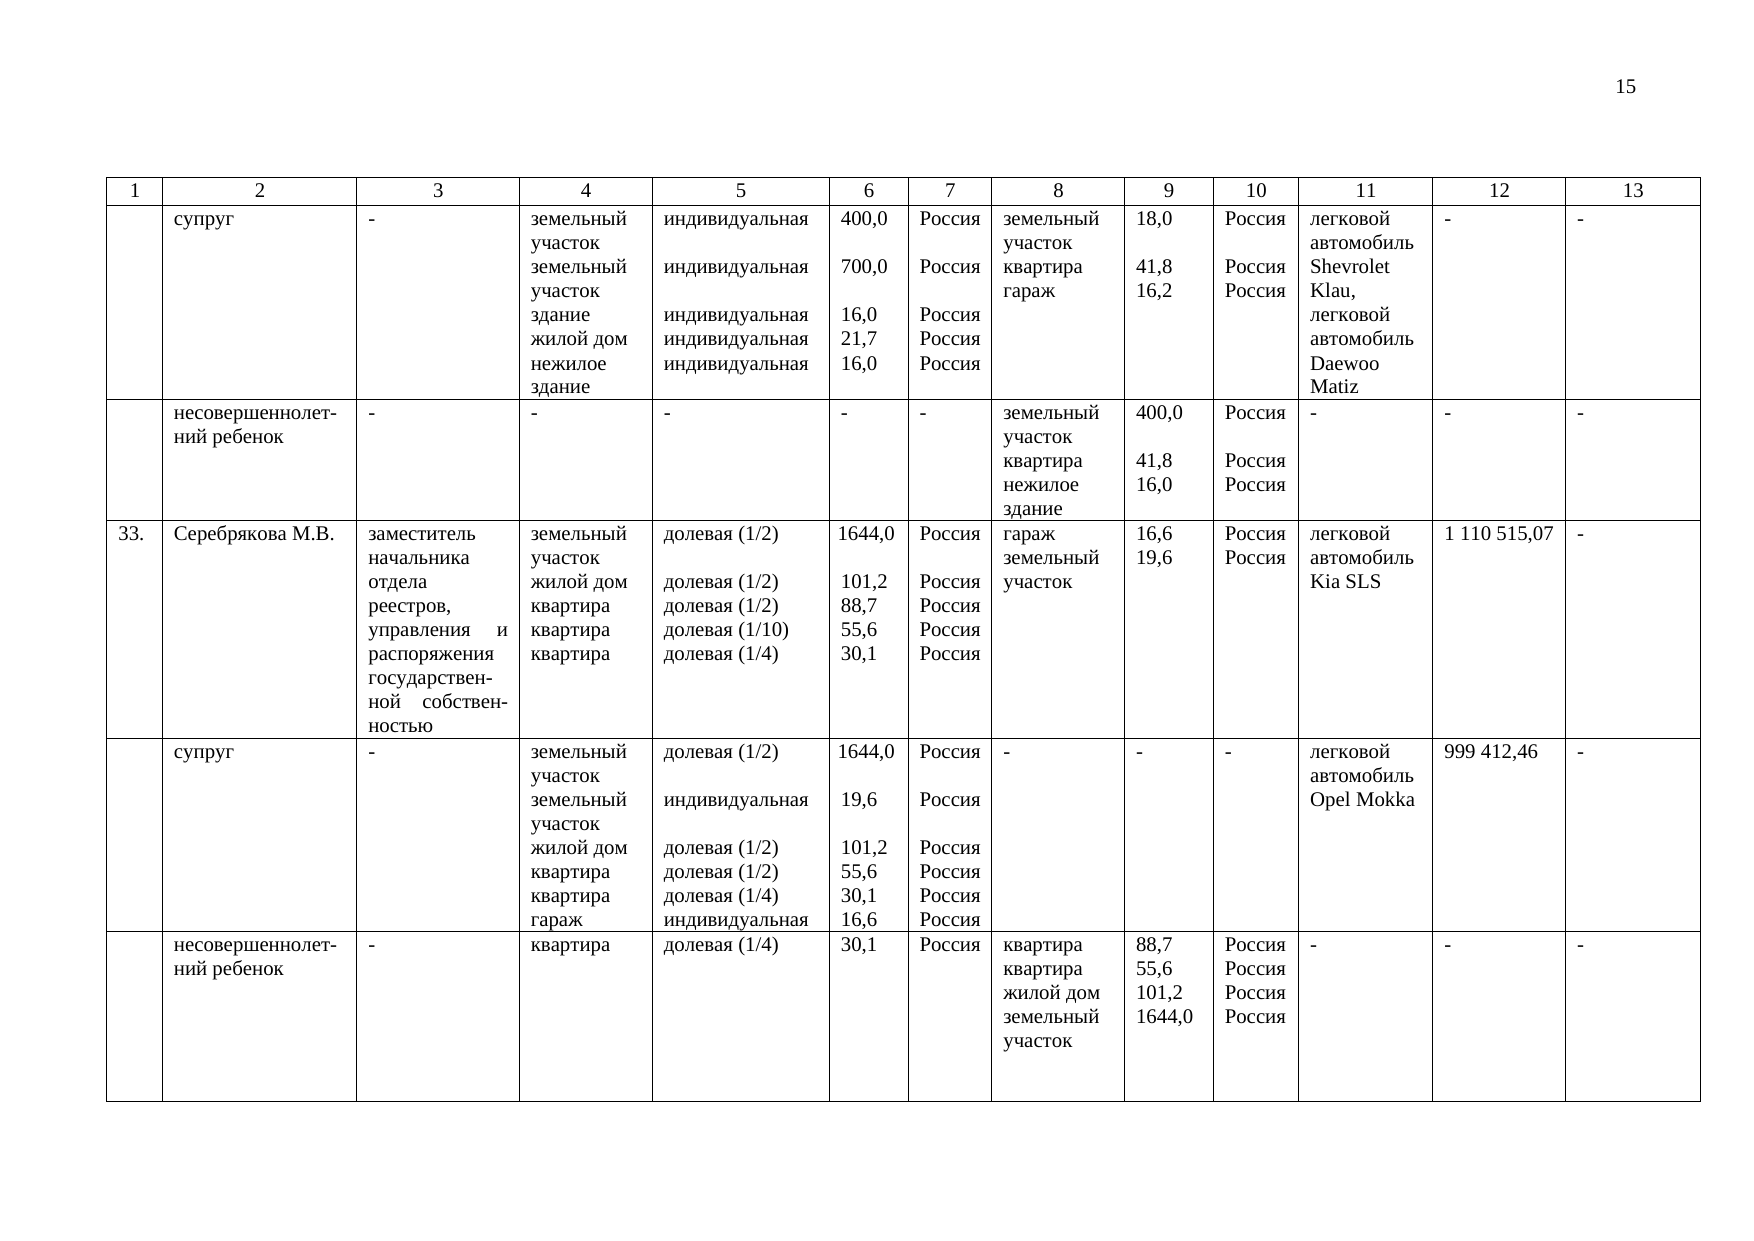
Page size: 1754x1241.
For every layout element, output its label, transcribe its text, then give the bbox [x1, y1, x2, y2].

table_cell земельный участок квартира нежилое здание [992, 400, 1124, 520]
table_cell долевая (1/4) [653, 932, 829, 1101]
table_cell Серебрякова М.В. [163, 521, 356, 737]
table_cell земельный участок земельный участок жилой дом квартира квартира гараж [520, 739, 652, 931]
table_cell 18,0 41,8 16,2 [1125, 206, 1213, 398]
table_cell - [1299, 932, 1432, 1101]
table_cell [107, 206, 162, 398]
table_cell - [830, 400, 908, 520]
table_cell 12 [1433, 178, 1565, 205]
table_cell - [1566, 521, 1700, 737]
table_cell 1644,0 19,6 101,2 55,6 30,1 16,6 [830, 739, 908, 931]
table_cell - [909, 400, 991, 520]
table_cell долевая (1/2) долевая (1/2) долевая (1/2) долевая (1/10) долевая (1/4) [653, 521, 829, 737]
table_cell 400,0 41,8 16,0 [1125, 400, 1213, 520]
table_cell - [357, 206, 519, 398]
table_cell - [1566, 932, 1700, 1101]
table_cell 5 [653, 178, 829, 205]
table_cell 13 [1566, 178, 1700, 205]
table_cell - [1433, 932, 1565, 1101]
table_cell заместитель начальника отдела реестров, управления и распоряжения государствен-ной собствен-ностью [357, 521, 519, 737]
table_cell легковой автомобиль Kia SLS [1299, 521, 1432, 737]
table_cell земельный участок земельный участок здание жилой дом нежилое здание [520, 206, 652, 398]
table_cell - [357, 400, 519, 520]
table_cell 999 412,46 [1433, 739, 1565, 931]
table_cell Россия Россия Россия Россия [1214, 932, 1298, 1101]
table_cell земельный участок жилой дом квартира квартира квартира [520, 521, 652, 737]
table_cell 88,7 55,6 101,2 1644,0 [1125, 932, 1213, 1101]
table_cell супруг [163, 739, 356, 931]
table_cell 9 [1125, 178, 1213, 205]
table_cell 10 [1214, 178, 1298, 205]
table_cell - [1299, 400, 1432, 520]
table_cell Россия Россия Россия [1214, 400, 1298, 520]
table_cell Россия [909, 932, 991, 1101]
table_cell 4 [520, 178, 652, 205]
table_cell 1 110 515,07 [1433, 521, 1565, 737]
table_cell 400,0 700,0 16,0 21,7 16,0 [830, 206, 908, 398]
table_cell квартира квартира жилой дом земельный участок [992, 932, 1124, 1101]
table_cell гараж земельный участок [992, 521, 1124, 737]
table_cell Россия Россия Россия Россия Россия [909, 521, 991, 737]
table_cell земельный участок квартира гараж [992, 206, 1124, 398]
table_cell 11 [1299, 178, 1432, 205]
table_cell - [1214, 739, 1298, 931]
table_cell 16,6 19,6 [1125, 521, 1213, 737]
table_cell 33. [107, 521, 162, 737]
table_cell индивидуальная индивидуальная индивидуальная индивидуальная индивидуальная [653, 206, 829, 398]
table_cell [107, 932, 162, 1101]
table_cell - [357, 932, 519, 1101]
table_cell несовершеннолет-ний ребенок [163, 400, 356, 520]
table_cell [107, 739, 162, 931]
table_cell 2 [163, 178, 356, 205]
table_cell 6 [830, 178, 908, 205]
table_cell легковой автомобиль Shevrolet Klau, легковой автомобиль Daewoo Matiz [1299, 206, 1432, 398]
table_cell 30,1 [830, 932, 908, 1101]
table_cell [107, 400, 162, 520]
table_cell - [357, 739, 519, 931]
table_cell - [1566, 206, 1700, 398]
table_cell - [1125, 739, 1213, 931]
table_cell - [992, 739, 1124, 931]
table_cell 3 [357, 178, 519, 205]
table_cell - [653, 400, 829, 520]
table_cell 8 [992, 178, 1124, 205]
table_cell - [1433, 400, 1565, 520]
table_cell несовершеннолет-ний ребенок [163, 932, 356, 1101]
table_cell - [1566, 739, 1700, 931]
table_cell Россия Россия Россия Россия Россия [909, 206, 991, 398]
table_cell Россия Россия [1214, 521, 1298, 737]
table_cell Россия Россия Россия Россия Россия Россия [909, 739, 991, 931]
table_cell квартира [520, 932, 652, 1101]
table_cell долевая (1/2) индивидуальная долевая (1/2) долевая (1/2) долевая (1/4) индивидуальная [653, 739, 829, 931]
table_cell легковой автомобиль Opel Mokka [1299, 739, 1432, 931]
table_cell - [1433, 206, 1565, 398]
table_cell Россия Россия Россия [1214, 206, 1298, 398]
table_cell супруг [163, 206, 356, 398]
table_cell 7 [909, 178, 991, 205]
table_cell 1 [107, 178, 162, 205]
table_cell - [1566, 400, 1700, 520]
table_cell 1644,0 101,2 88,7 55,6 30,1 [830, 521, 908, 737]
table_cell - [520, 400, 652, 520]
